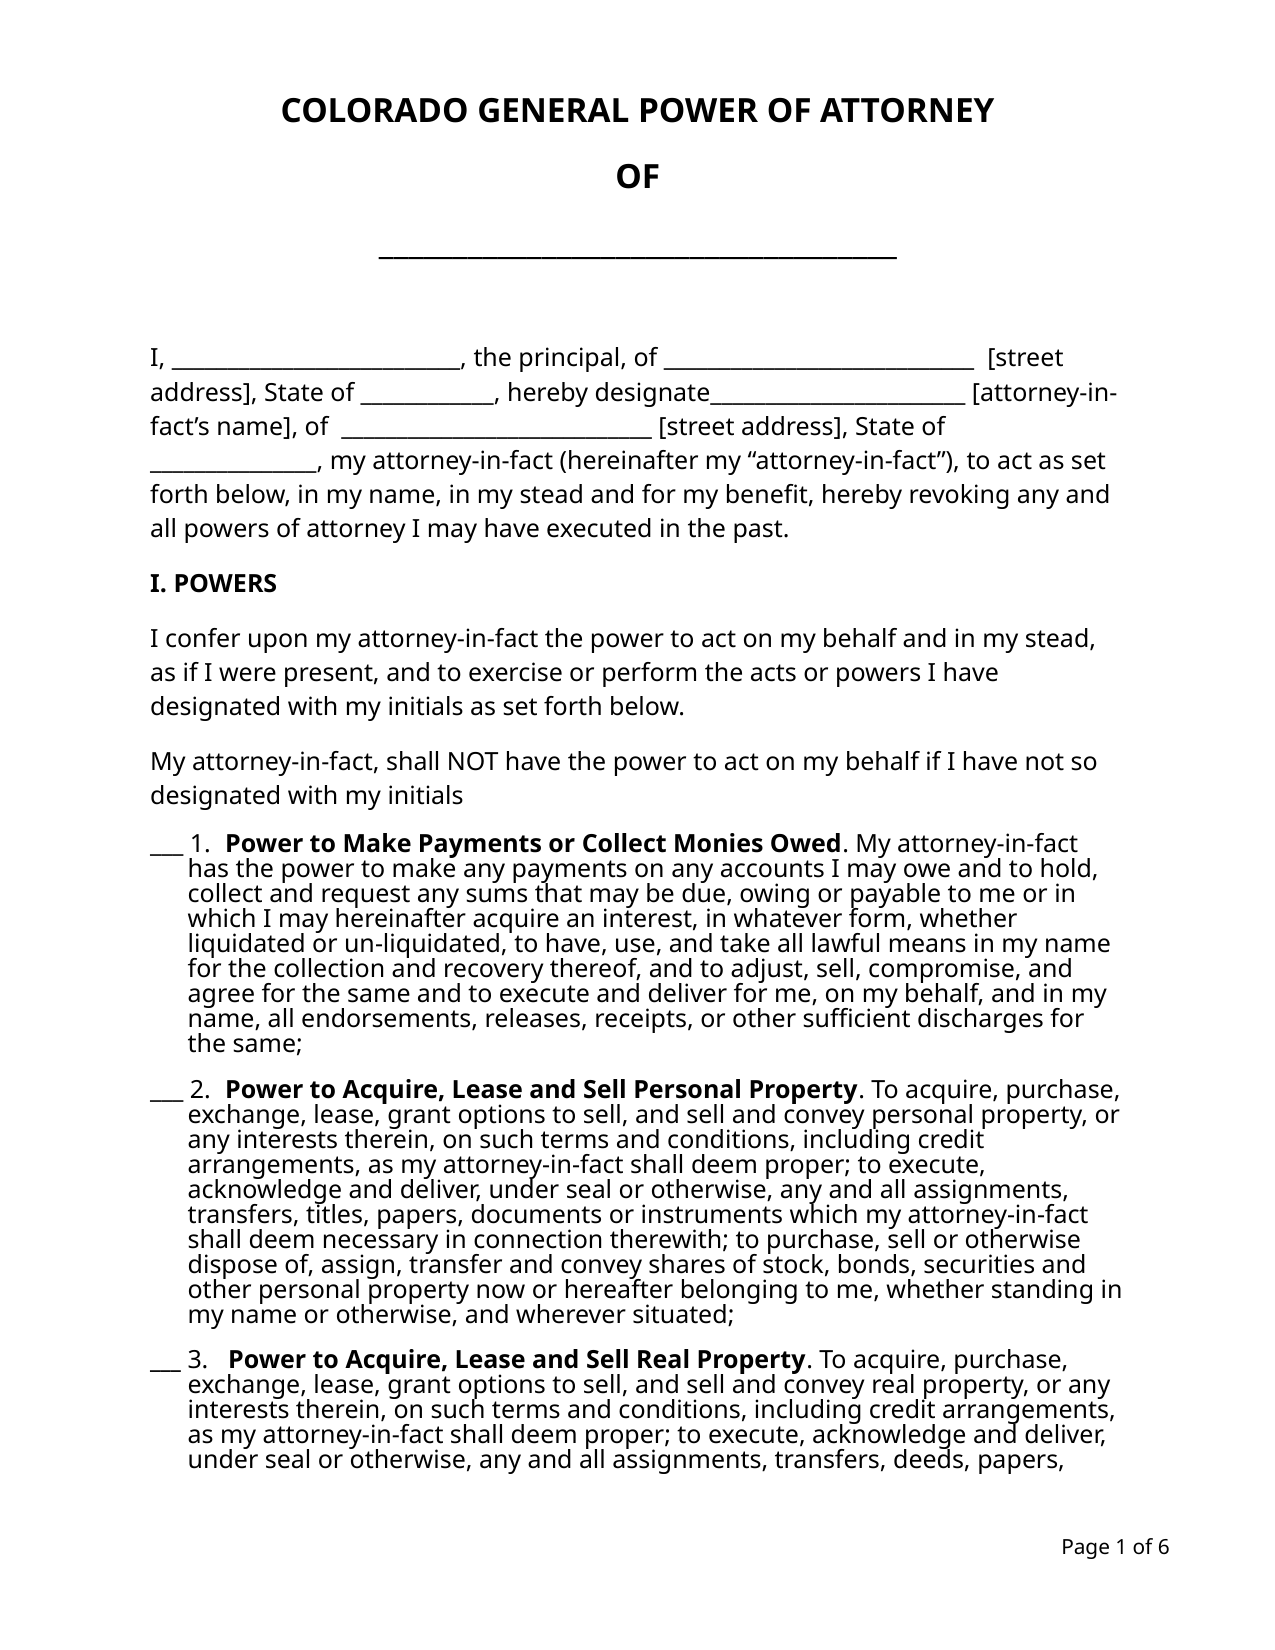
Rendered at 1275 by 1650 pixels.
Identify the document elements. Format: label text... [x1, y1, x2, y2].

text I, __________________________, the principal, of ____________________________ [street address], State of ____________, hereby designate_______________________ [attorney-in-fact’s name], of ____________________________ [street address], State of _______________, my attorney-in-fact (hereinafter my “attorney-in-fact”), to act as set forth below, in my name, in my stead and for my benefit, hereby revoking any and all powers of attorney I may have executed in the past. [150, 340, 1125, 544]
text ___________________________________ [150, 219, 1125, 264]
text I confer upon my attorney-in-fact the power to act on my behalf and in my stead, as if I were present, and to exercise or perform the acts or powers I have designated with my initials as set forth below. [150, 620, 1125, 722]
list ___ 1. Power to Make Payments or Collect Monies Owed. My attorney-in-fact has the power to make any payments on any accounts I may owe and to hold, collect and request any sums that may be due, owing or payable to me or in which I may hereinafter acquire an interest, in whatever form, whether liquidated or un-liquidated, to have, use, and take all lawful means in my name for the collection and recovery thereof, and to adjust, sell, compromise, and agree for the same and to execute and deliver for me, on my behalf, and in my name, all endorsements, releases, receipts, or other sufficient discharges for the same; [150, 832, 1125, 1057]
text I. POWERS [150, 565, 1125, 599]
text COLORADO GENERAL POWER OF ATTORNEY [150, 86, 1125, 132]
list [150, 1349, 1125, 1474]
text My attorney-in-fact, shall NOT have the power to act on my behalf if I have not so designated with my initials [150, 743, 1125, 811]
text OF [150, 153, 1125, 198]
list ___ 2. Power to Acquire, Lease and Sell Personal Property. To acquire, purchase, exchange, lease, grant options to sell, and sell and convey personal property, or any interests therein, on such terms and conditions, including credit arrangements, as my attorney-in-fact shall deem proper; to execute, acknowledge and deliver, under seal or otherwise, any and all assignments, transfers, titles, papers, documents or instruments which my attorney-in-fact shall deem necessary in connection therewith; to purchase, sell or otherwise dispose of, assign, transfer and convey shares of stock, bonds, securities and other personal property now or hereafter belonging to me, whether standing in my name or otherwise, and wherever situated; [150, 1078, 1125, 1328]
